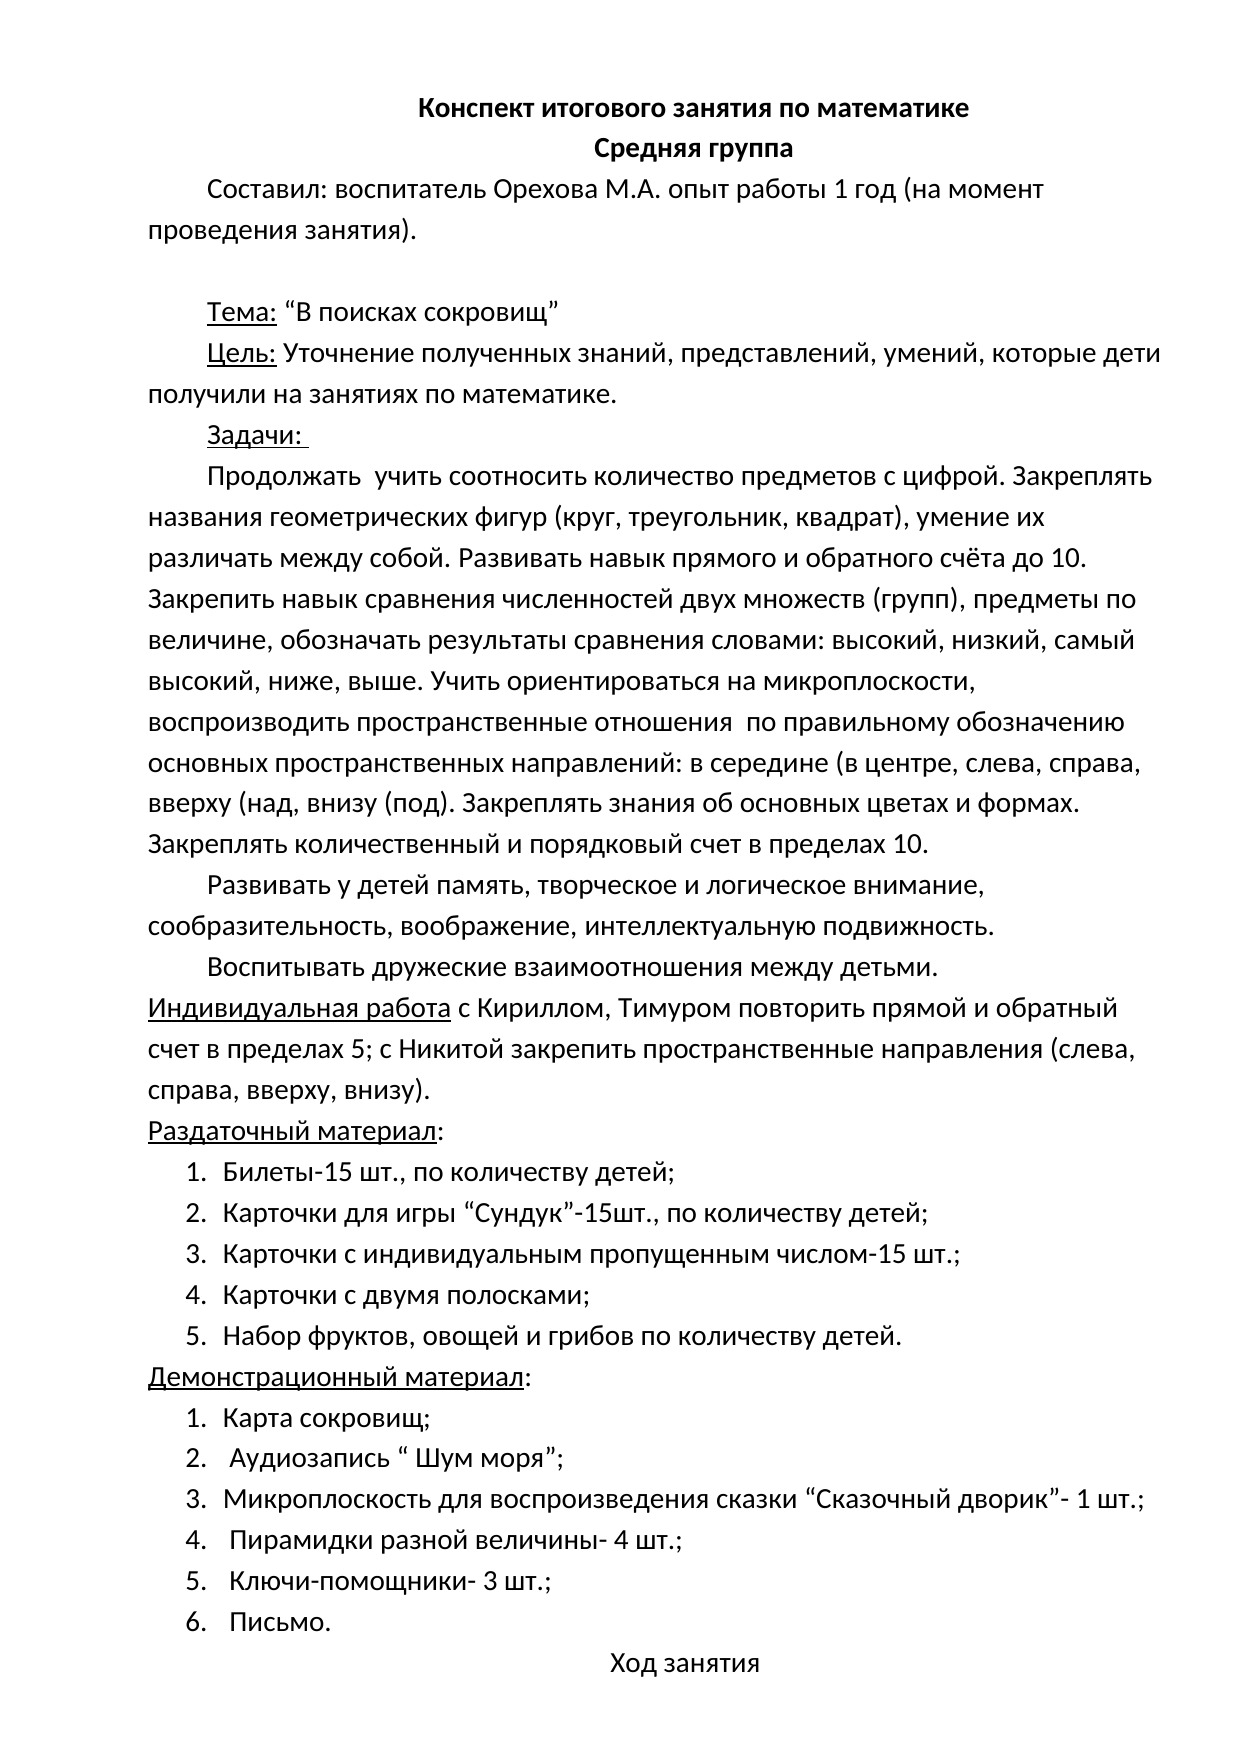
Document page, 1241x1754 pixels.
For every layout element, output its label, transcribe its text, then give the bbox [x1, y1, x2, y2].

list Набор фруктов, овощей и грибов по количеству детей. [185, 1317, 1163, 1352]
text Цель: Уточнение полученных знаний, представлений, умений, которые дети получили на занятиях по математике. [148, 334, 1163, 411]
list Ключи-помощники- 3 шт.; [185, 1562, 1163, 1598]
text Конспект итогового занятия по математике [148, 89, 1181, 124]
text Раздаточный материал: [148, 1112, 1163, 1148]
list Билеты-15 шт., по количеству детей; [185, 1153, 1163, 1189]
list Карточки для игры “Сундук”-15шт., по количеству детей; [185, 1194, 1163, 1229]
list Микроплоскость для воспроизведения сказки “Сказочный дворик”- 1 шт.; [185, 1481, 1163, 1516]
text Составил: воспитатель Орехова М.А. опыт работы 1 год (на момент проведения занятия). [148, 171, 1181, 247]
text Продолжать учить соотносить количество предметов с цифрой. Закреплять названия геометрических фигур (круг, треугольник, квадрат), умение их различать между собой. Развивать навык прямого и обратного счёта до 10. Закрепить навык сравнения численностей двух множеств (групп), предметы по величине, обозначать результаты сравнения словами: высокий, низкий, самый высокий, ниже, выше. Учить ориентироваться на микроплоскости, воспроизводить пространственные отношения по правильному обозначению основных пространственных направлений: в середине (в центре, слева, справа, вверху (над, внизу (под). Закреплять знания об основных цветах и формах. Закреплять количественный и порядковый счет в пределах 10. [148, 457, 1163, 861]
text Задачи: [148, 416, 1163, 452]
text Средняя группа [148, 129, 1181, 165]
list Аудиозапись “ Шум моря”; [185, 1439, 1163, 1475]
text Демонстрационный материал: [148, 1358, 1163, 1393]
text Ход занятия [148, 1644, 1163, 1680]
text Развивать у детей память, творческое и логическое внимание, сообразительность, воображение, интеллектуальную подвижность. [148, 866, 1163, 943]
list Карточки с двумя полосками; [185, 1276, 1163, 1311]
list Карточки с индивидуальным пропущенным числом-15 шт.; [185, 1235, 1163, 1271]
text Воспитывать дружеские взаимоотношения между детьми. Индивидуальная работа с Кириллом, Тимуром повторить прямой и обратный счет в пределах 5; с Никитой закрепить пространственные направления (слева, справа, вверху, внизу). [148, 948, 1163, 1107]
list Пирамидки разной величины- 4 шт.; [185, 1521, 1163, 1557]
list Письмо. [185, 1603, 1163, 1639]
text Тема: “В поисках сокровищ” [148, 293, 1181, 329]
list Карта сокровищ; [185, 1399, 1163, 1434]
